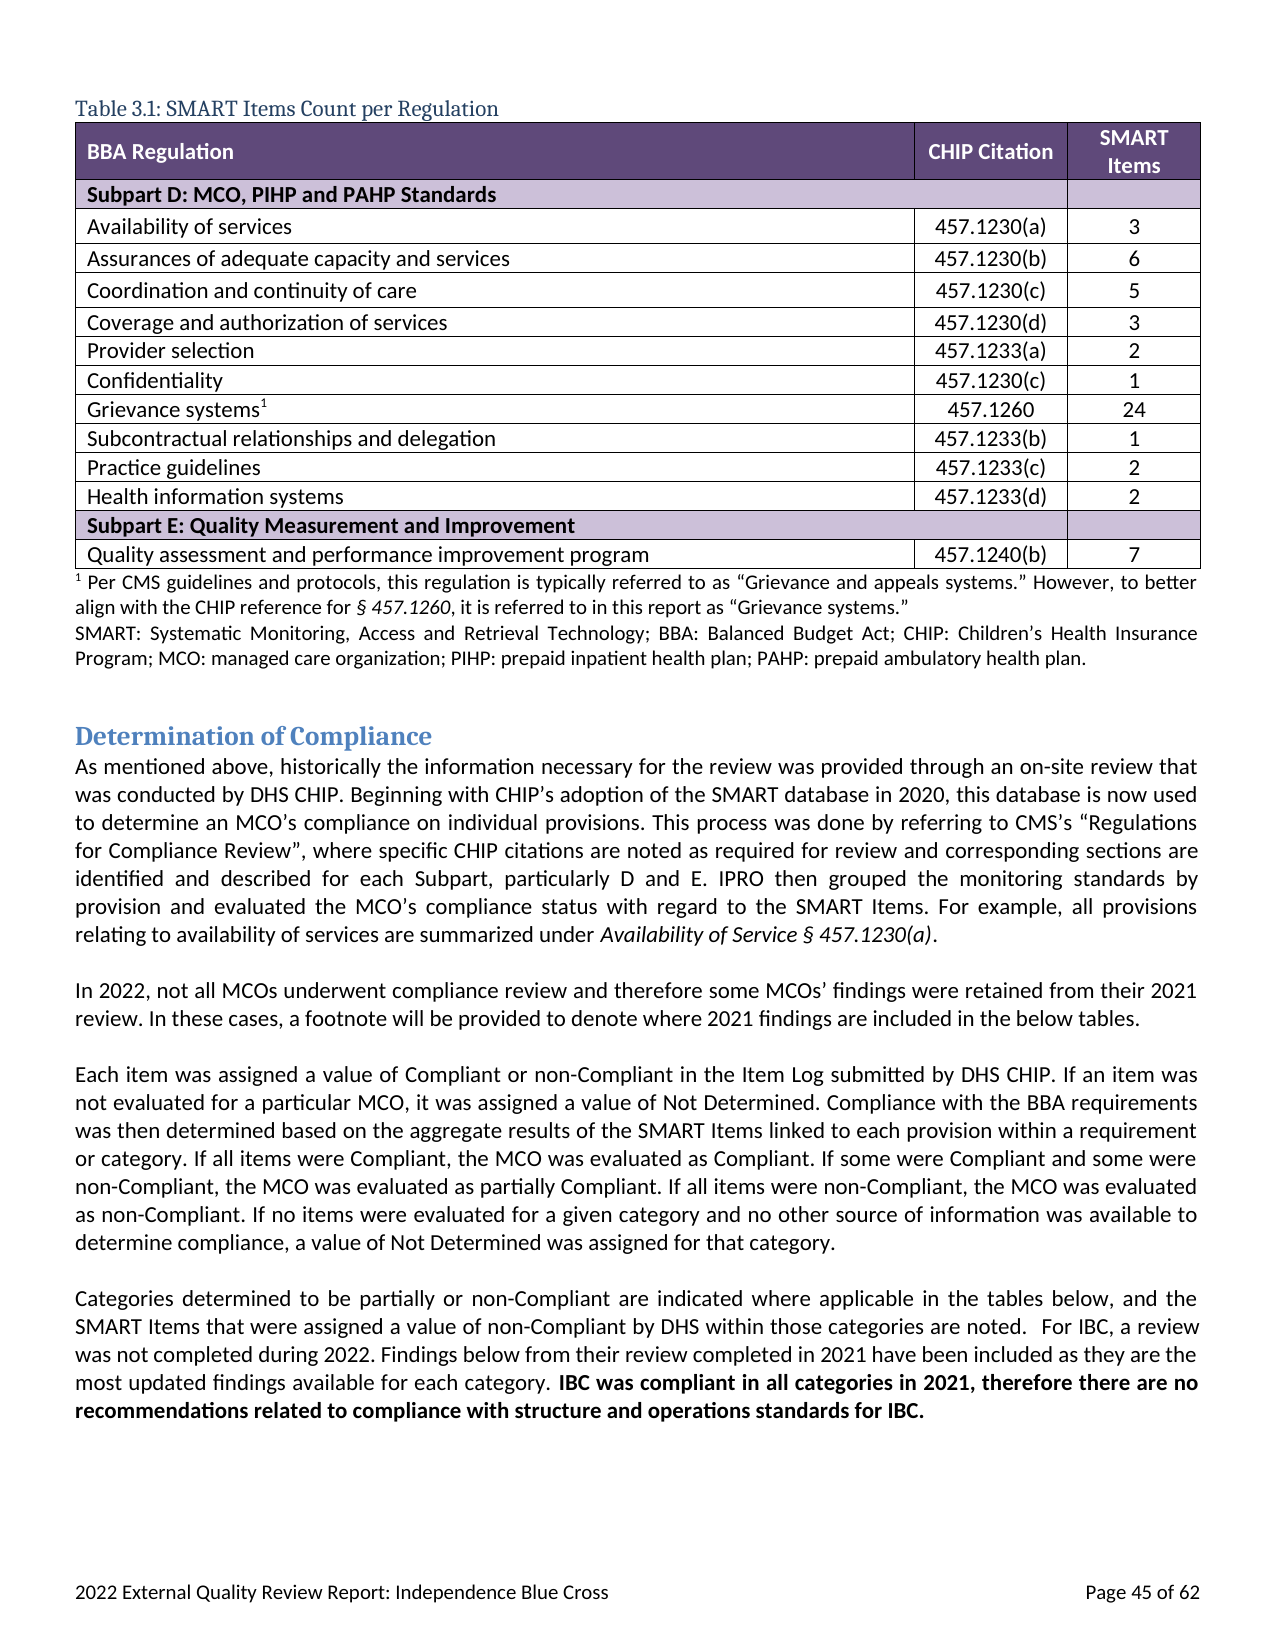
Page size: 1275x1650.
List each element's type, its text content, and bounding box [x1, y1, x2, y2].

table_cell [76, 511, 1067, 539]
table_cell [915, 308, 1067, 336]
text Each item was assigned a value of Compliant or non-Compliant in the Item Log submitted by DHS CHIP. If an item was not evaluated for a particular MCO, it was assigned a value of Not Determined. Compliance with the BBA requirements was then determined based on the aggregate results of the SMART Items linked to each provision within a requirement or category. If all items were Compliant, the MCO was evaluated as Compliant. If some were Compliant and some were non-Compliant, the MCO was evaluated as partially Compliant. If all items were non-Compliant, the MCO was evaluated as non-Compliant. If no items were evaluated for a given category and no other source of information was available to determine compliance, a value of Not Determined was assigned for that category. [75, 1060, 1200, 1256]
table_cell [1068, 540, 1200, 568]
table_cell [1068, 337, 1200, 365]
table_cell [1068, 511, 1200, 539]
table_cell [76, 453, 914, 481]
text Categories determined to be partially or non-Compliant are indicated where applicable in the tables below, and the SMART Items that were assigned a value of non-Compliant by DHS within those categories are noted. For IBC, a review was not completed during 2022. Findings below from their review completed in 2021 have been included as they are the most updated findings available for each category. IBC was compliant in all categories in 2021, therefore there are no recommendations related to compliance with structure and operations standards for IBC. [75, 1284, 1200, 1424]
text 1 Per CMS guidelines and protocols, this regulation is typically referred to as “Grievance and appeals systems.” However, to better align with the CHIP reference for § 457.1260, it is referred to in this report as “Grievance systems.” [75, 569, 1200, 620]
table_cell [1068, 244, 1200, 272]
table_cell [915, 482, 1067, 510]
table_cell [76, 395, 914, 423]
subtitle Determination of Compliance [75, 721, 1200, 752]
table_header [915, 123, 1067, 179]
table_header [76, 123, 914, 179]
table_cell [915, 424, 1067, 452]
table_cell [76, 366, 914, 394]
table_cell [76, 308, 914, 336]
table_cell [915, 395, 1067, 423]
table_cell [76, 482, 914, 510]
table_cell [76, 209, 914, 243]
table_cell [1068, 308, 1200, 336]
subtitle Table 3.1: SMART Items Count per Regulation [75, 96, 1200, 122]
text In 2022, not all MCOs underwent compliance review and therefore some MCOs’ findings were retained from their 2021 review. In these cases, a footnote will be provided to denote where 2021 findings are included in the below tables. [75, 976, 1200, 1032]
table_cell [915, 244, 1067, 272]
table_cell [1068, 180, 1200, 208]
text SMART: Systematic Monitoring, Access and Retrieval Technology; BBA: Balanced Budget Act; CHIP: Children’s Health Insurance Program; MCO: managed care organization; PIHP: prepaid inpatient health plan; PAHP: prepaid ambulatory health plan. [75, 620, 1200, 671]
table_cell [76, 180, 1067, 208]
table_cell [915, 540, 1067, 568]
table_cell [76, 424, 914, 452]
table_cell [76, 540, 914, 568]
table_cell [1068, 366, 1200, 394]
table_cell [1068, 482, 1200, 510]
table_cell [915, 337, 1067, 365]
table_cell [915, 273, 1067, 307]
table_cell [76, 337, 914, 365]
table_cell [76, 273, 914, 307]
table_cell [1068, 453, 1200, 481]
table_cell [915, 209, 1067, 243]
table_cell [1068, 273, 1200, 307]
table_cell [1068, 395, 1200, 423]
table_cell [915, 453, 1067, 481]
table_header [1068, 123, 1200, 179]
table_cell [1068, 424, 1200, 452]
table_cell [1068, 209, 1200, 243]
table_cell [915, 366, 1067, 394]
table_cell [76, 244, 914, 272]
text As mentioned above, historically the information necessary for the review was provided through an on-site review that was conducted by DHS CHIP. Beginning with CHIP’s adoption of the SMART database in 2020, this database is now used to determine an MCO’s compliance on individual provisions. This process was done by referring to CMS’s “Regulations for Compliance Review”, where specific CHIP citations are noted as required for review and corresponding sections are identified and described for each Subpart, particularly D and E. IPRO then grouped the monitoring standards by provision and evaluated the MCO’s compliance status with regard to the SMART Items. For example, all provisions relating to availability of services are summarized under Availability of Service § 457.1230(a). [75, 752, 1200, 948]
